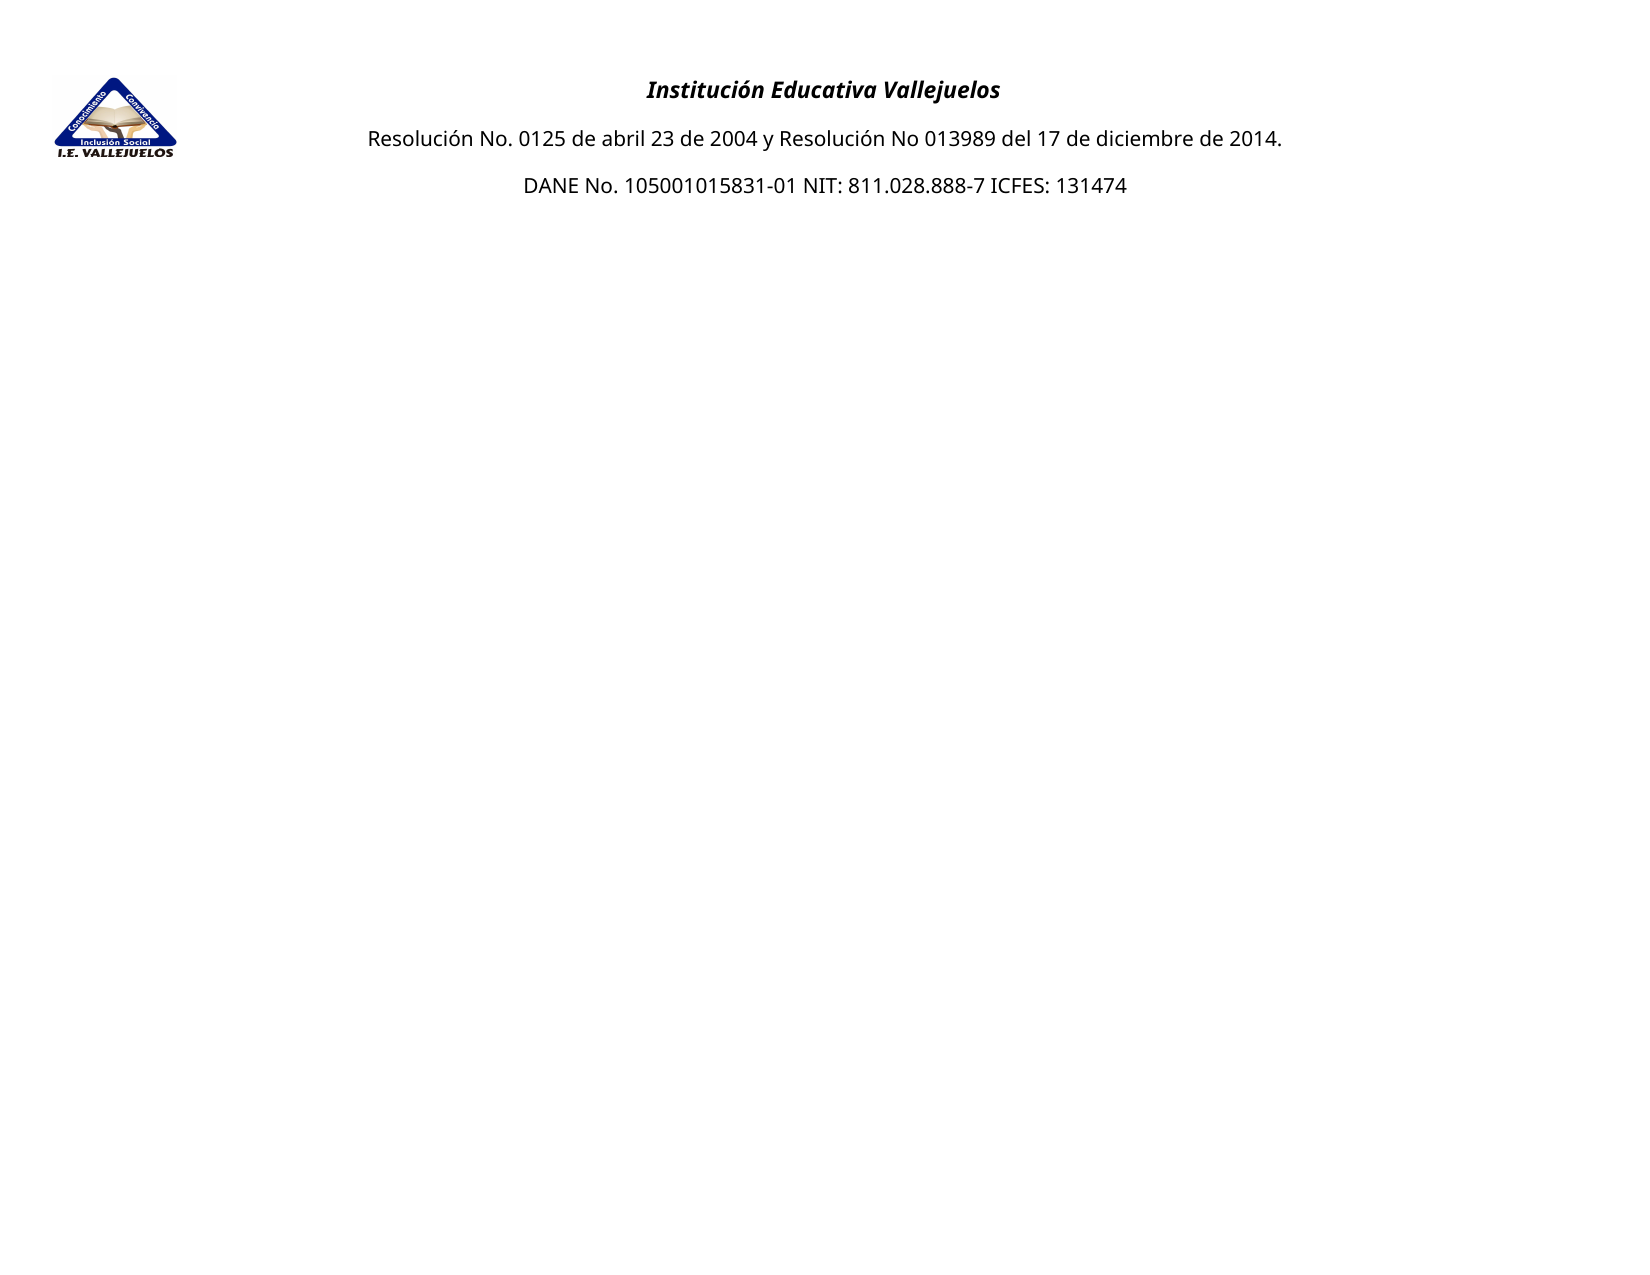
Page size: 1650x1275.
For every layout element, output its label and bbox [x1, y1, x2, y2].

picture [52, 75, 178, 157]
